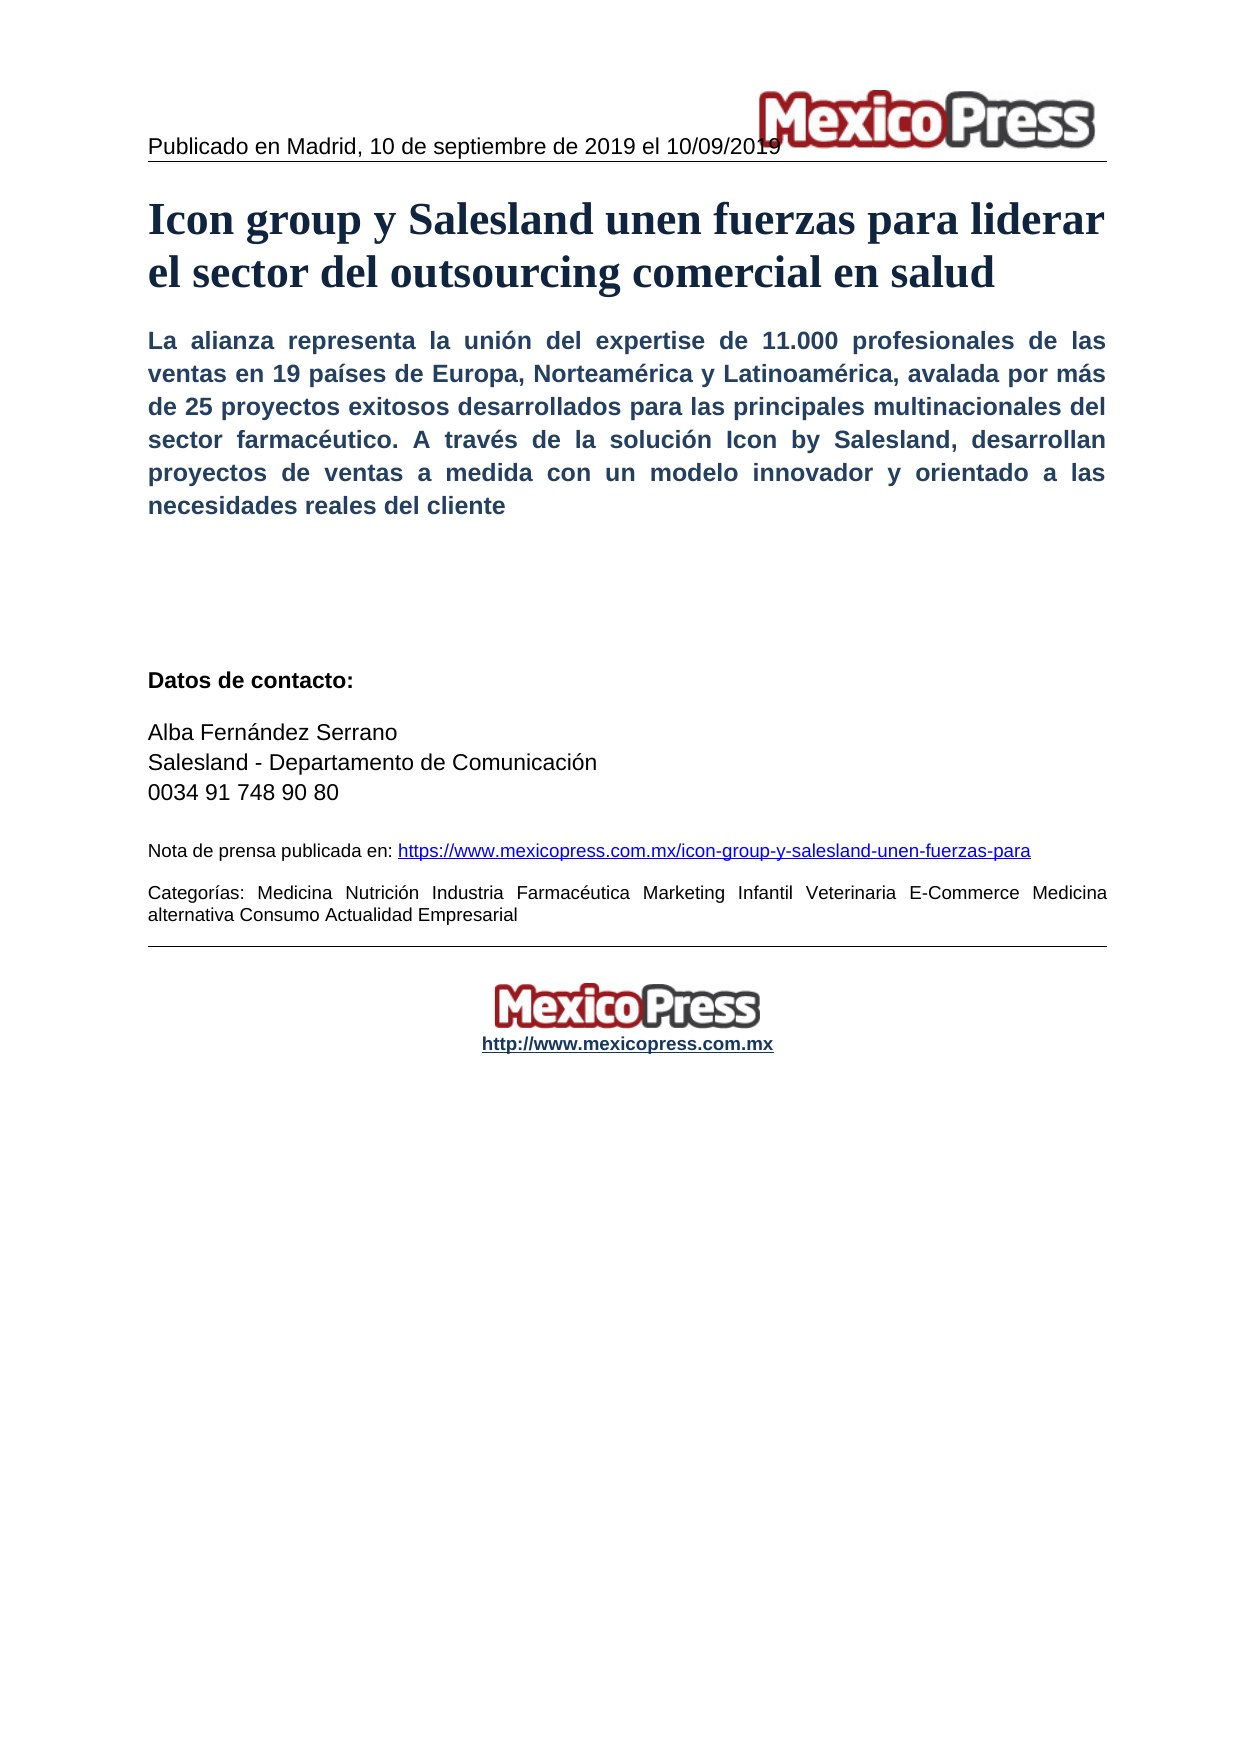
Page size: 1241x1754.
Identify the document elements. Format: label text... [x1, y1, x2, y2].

text Nota de prensa publicada en: https://www.mexicopress.com.mx/icon-group-y-salesland-unen-fuerzas-para [148, 839, 1107, 861]
subtitle La alianza representa la unión del expertise de 11.000 profesionales de las ventas en 19 países de Europa, Norteamérica y Latinoamérica, avalada por más de 25 proyectos exitosos desarrollados para las principales multinacionales del sector farmacéutico. A través de la solución Icon by Salesland, desarrollan proyectos de ventas a medida con un modelo innovador y orientado a las necesidades reales del cliente [148, 326, 1107, 520]
text Salesland - Departamento de Comunicación [148, 749, 1063, 775]
subtitle Icon group y Salesland unen fuerzas para liderar el sector del outsourcing comercial en salud [148, 192, 1107, 297]
picture [759, 90, 1096, 133]
text Datos de contacto: [148, 667, 1107, 694]
text Publicado en Madrid, 10 de septiembre de 2019 el 10/09/2019 [148, 133, 1107, 161]
picture [494, 983, 760, 1029]
text Alba Fernández Serrano [148, 718, 1063, 745]
text Categorías: Medicina Nutrición Industria Farmacéutica Marketing Infantil Veterinaria E-Commerce Medicina alternativa Consumo Actualidad Empresarial [148, 882, 1107, 925]
text http://www.mexicopress.com.mx [148, 1033, 1107, 1055]
text 0034 91 748 90 80 [148, 779, 1063, 805]
